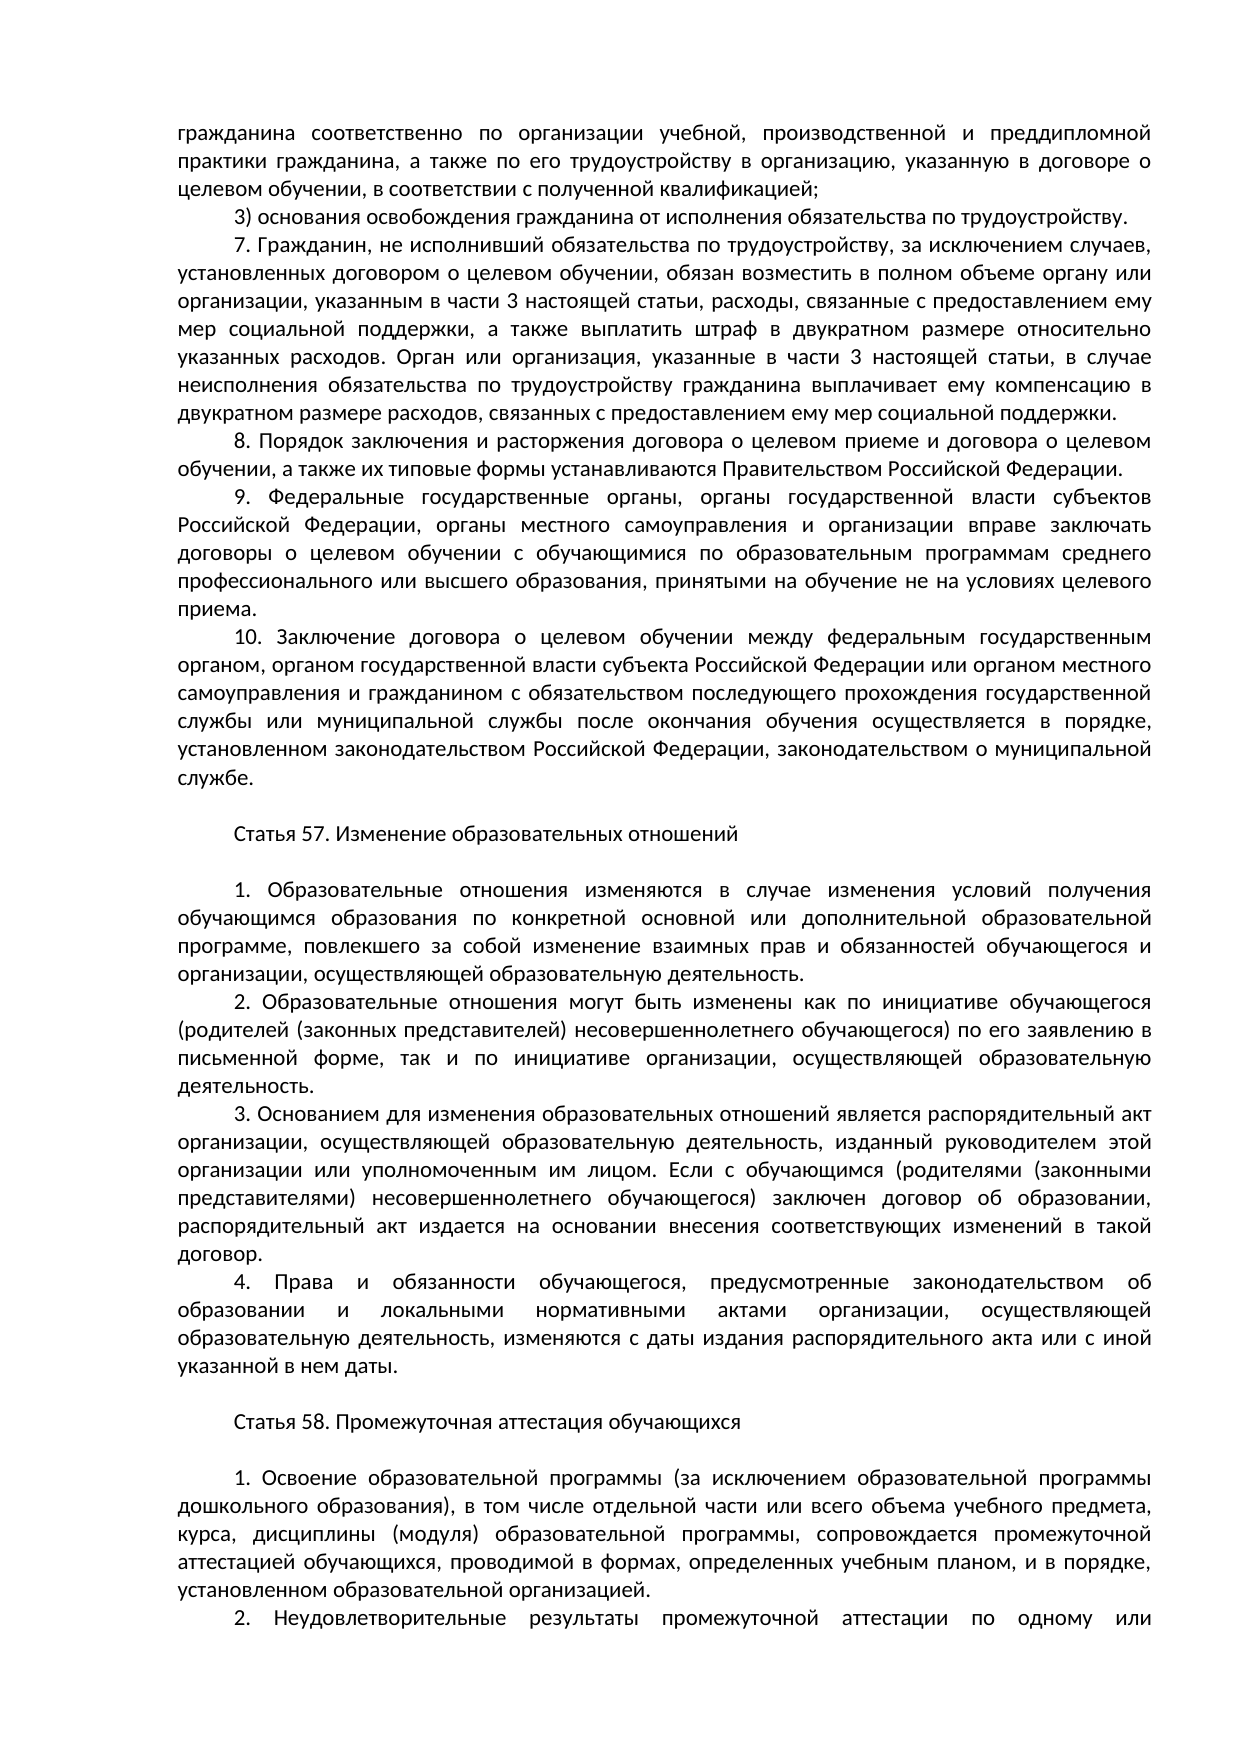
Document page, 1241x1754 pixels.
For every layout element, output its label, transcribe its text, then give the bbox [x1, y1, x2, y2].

text Статья 58. Промежуточная аттестация обучающихся [177, 1407, 1152, 1435]
text 7. Гражданин, не исполнивший обязательства по трудоустройству, за исключением случаев, установленных договором о целевом обучении, обязан возместить в полном объеме органу или организации, указанным в части 3 настоящей статьи, расходы, связанные с предоставлением ему мер социальной поддержки, а также выплатить штраф в двукратном размере относительно указанных расходов. Орган или организация, указанные в части 3 настоящей статьи, в случае неисполнения обязательства по трудоустройству гражданина выплачивает ему компенсацию в двукратном размере расходов, связанных с предоставлением ему мер социальной поддержки. [177, 230, 1152, 426]
text 9. Федеральные государственные органы, органы государственной власти субъектов Российской Федерации, органы местного самоуправления и организации вправе заключать договоры о целевом обучении с обучающимися по образовательным программам среднего профессионального или высшего образования, принятыми на обучение не на условиях целевого приема. [177, 482, 1152, 622]
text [177, 1603, 1152, 1631]
text 1. Образовательные отношения изменяются в случае изменения условий получения обучающимся образования по конкретной основной или дополнительной образовательной программе, повлекшего за собой изменение взаимных прав и обязанностей обучающегося и организации, осуществляющей образовательную деятельность. [177, 875, 1152, 987]
text 3. Основанием для изменения образовательных отношений является распорядительный акт организации, осуществляющей образовательную деятельность, изданный руководителем этой организации или уполномоченным им лицом. Если с обучающимся (родителями (законными представителями) несовершеннолетнего обучающегося) заключен договор об образовании, распорядительный акт издается на основании внесения соответствующих изменений в такой договор. [177, 1099, 1152, 1267]
text 8. Порядок заключения и расторжения договора о целевом приеме и договора о целевом обучении, а также их типовые формы устанавливаются Правительством Российской Федерации. [177, 426, 1152, 482]
text Статья 57. Изменение образовательных отношений [177, 819, 1152, 847]
text 2. Образовательные отношения могут быть изменены как по инициативе обучающегося (родителей (законных представителей) несовершеннолетнего обучающегося) по его заявлению в письменной форме, так и по инициативе организации, осуществляющей образовательную деятельность. [177, 987, 1152, 1099]
text 3) основания освобождения гражданина от исполнения обязательства по трудоустройству. [177, 202, 1152, 230]
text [177, 118, 1152, 202]
text 4. Права и обязанности обучающегося, предусмотренные законодательством об образовании и локальными нормативными актами организации, осуществляющей образовательную деятельность, изменяются с даты издания распорядительного акта или с иной указанной в нем даты. [177, 1267, 1152, 1379]
text 1. Освоение образовательной программы (за исключением образовательной программы дошкольного образования), в том числе отдельной части или всего объема учебного предмета, курса, дисциплины (модуля) образовательной программы, сопровождается промежуточной аттестацией обучающихся, проводимой в формах, определенных учебным планом, и в порядке, установленном образовательной организацией. [177, 1463, 1152, 1603]
text 10. Заключение договора о целевом обучении между федеральным государственным органом, органом государственной власти субъекта Российской Федерации или органом местного самоуправления и гражданином с обязательством последующего прохождения государственной службы или муниципальной службы после окончания обучения осуществляется в порядке, установленном законодательством Российской Федерации, законодательством о муниципальной службе. [177, 622, 1152, 791]
